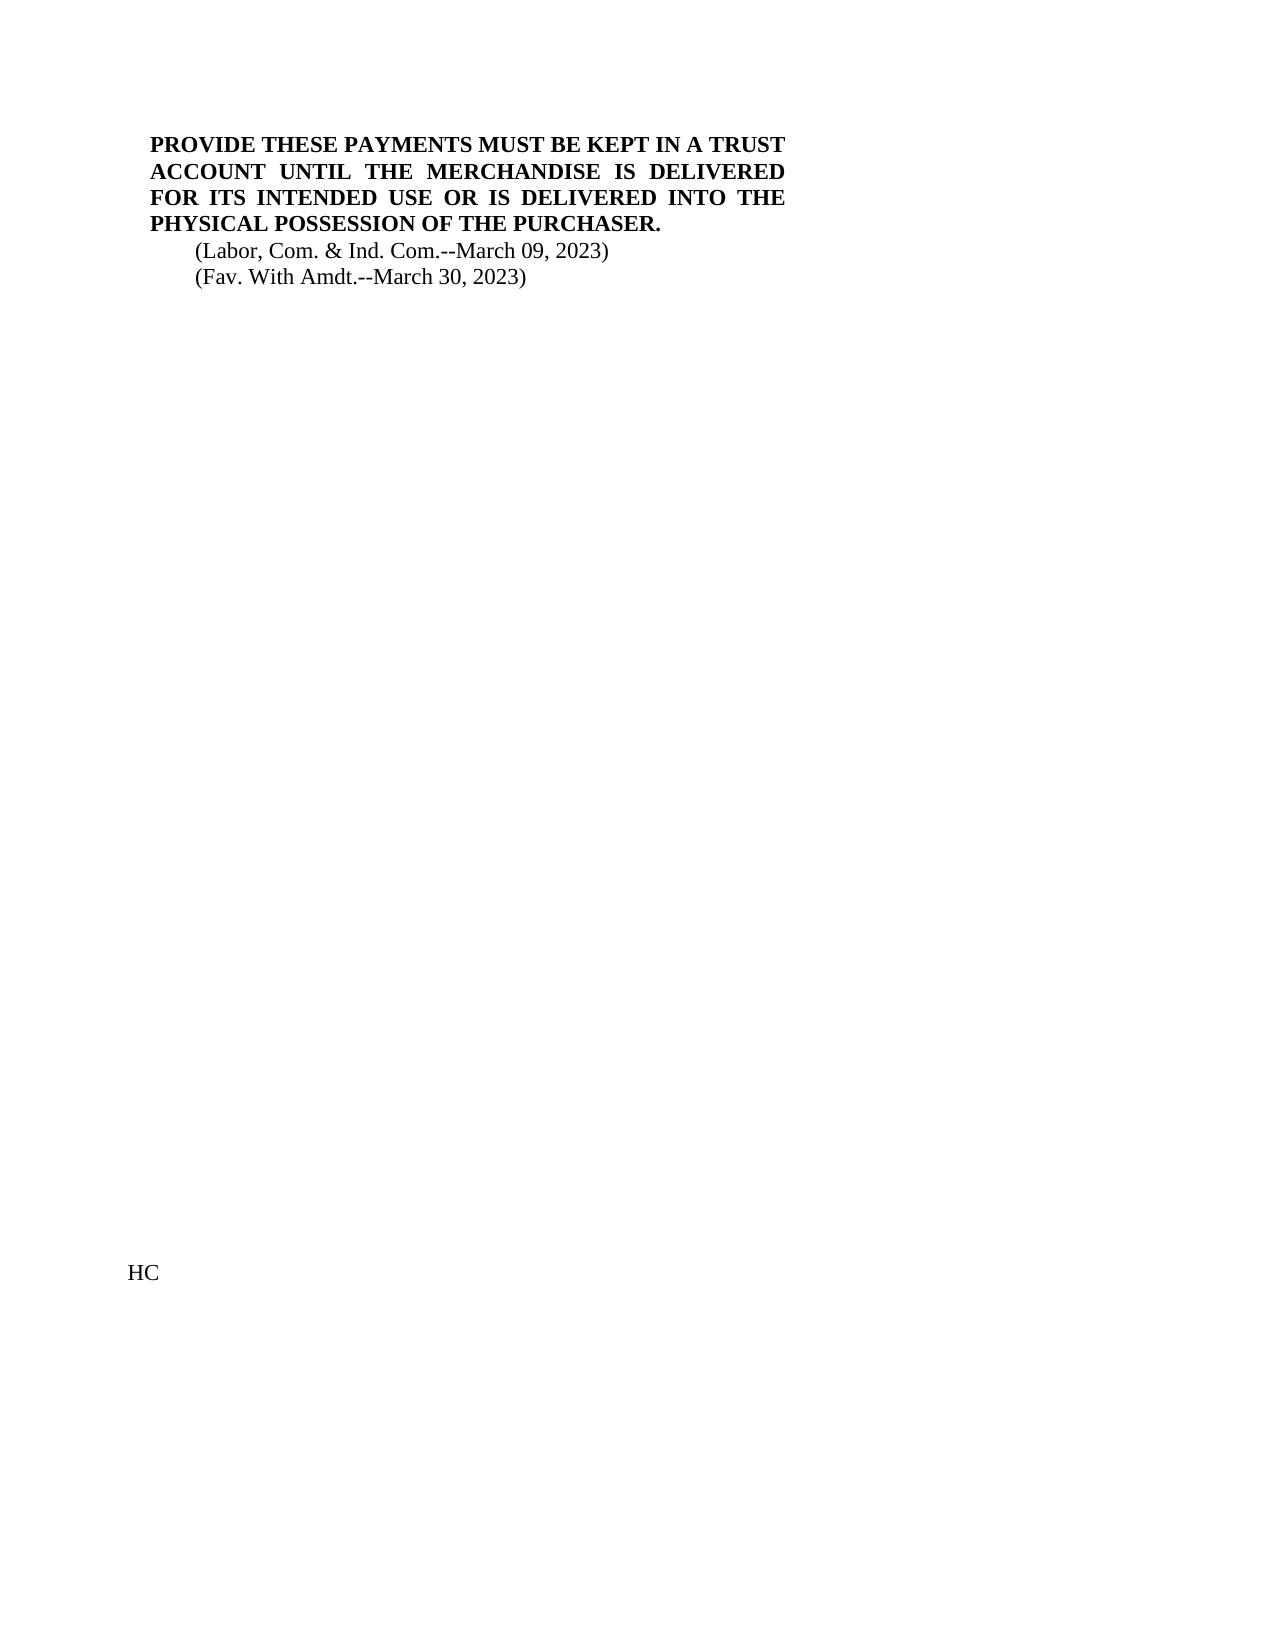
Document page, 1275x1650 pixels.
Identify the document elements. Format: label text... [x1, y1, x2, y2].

text (Labor, Com. & Ind. Com.--March 09, 2023) [195, 237, 786, 263]
text (Fav. With Amdt.--March 30, 2023) [195, 263, 786, 289]
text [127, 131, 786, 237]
